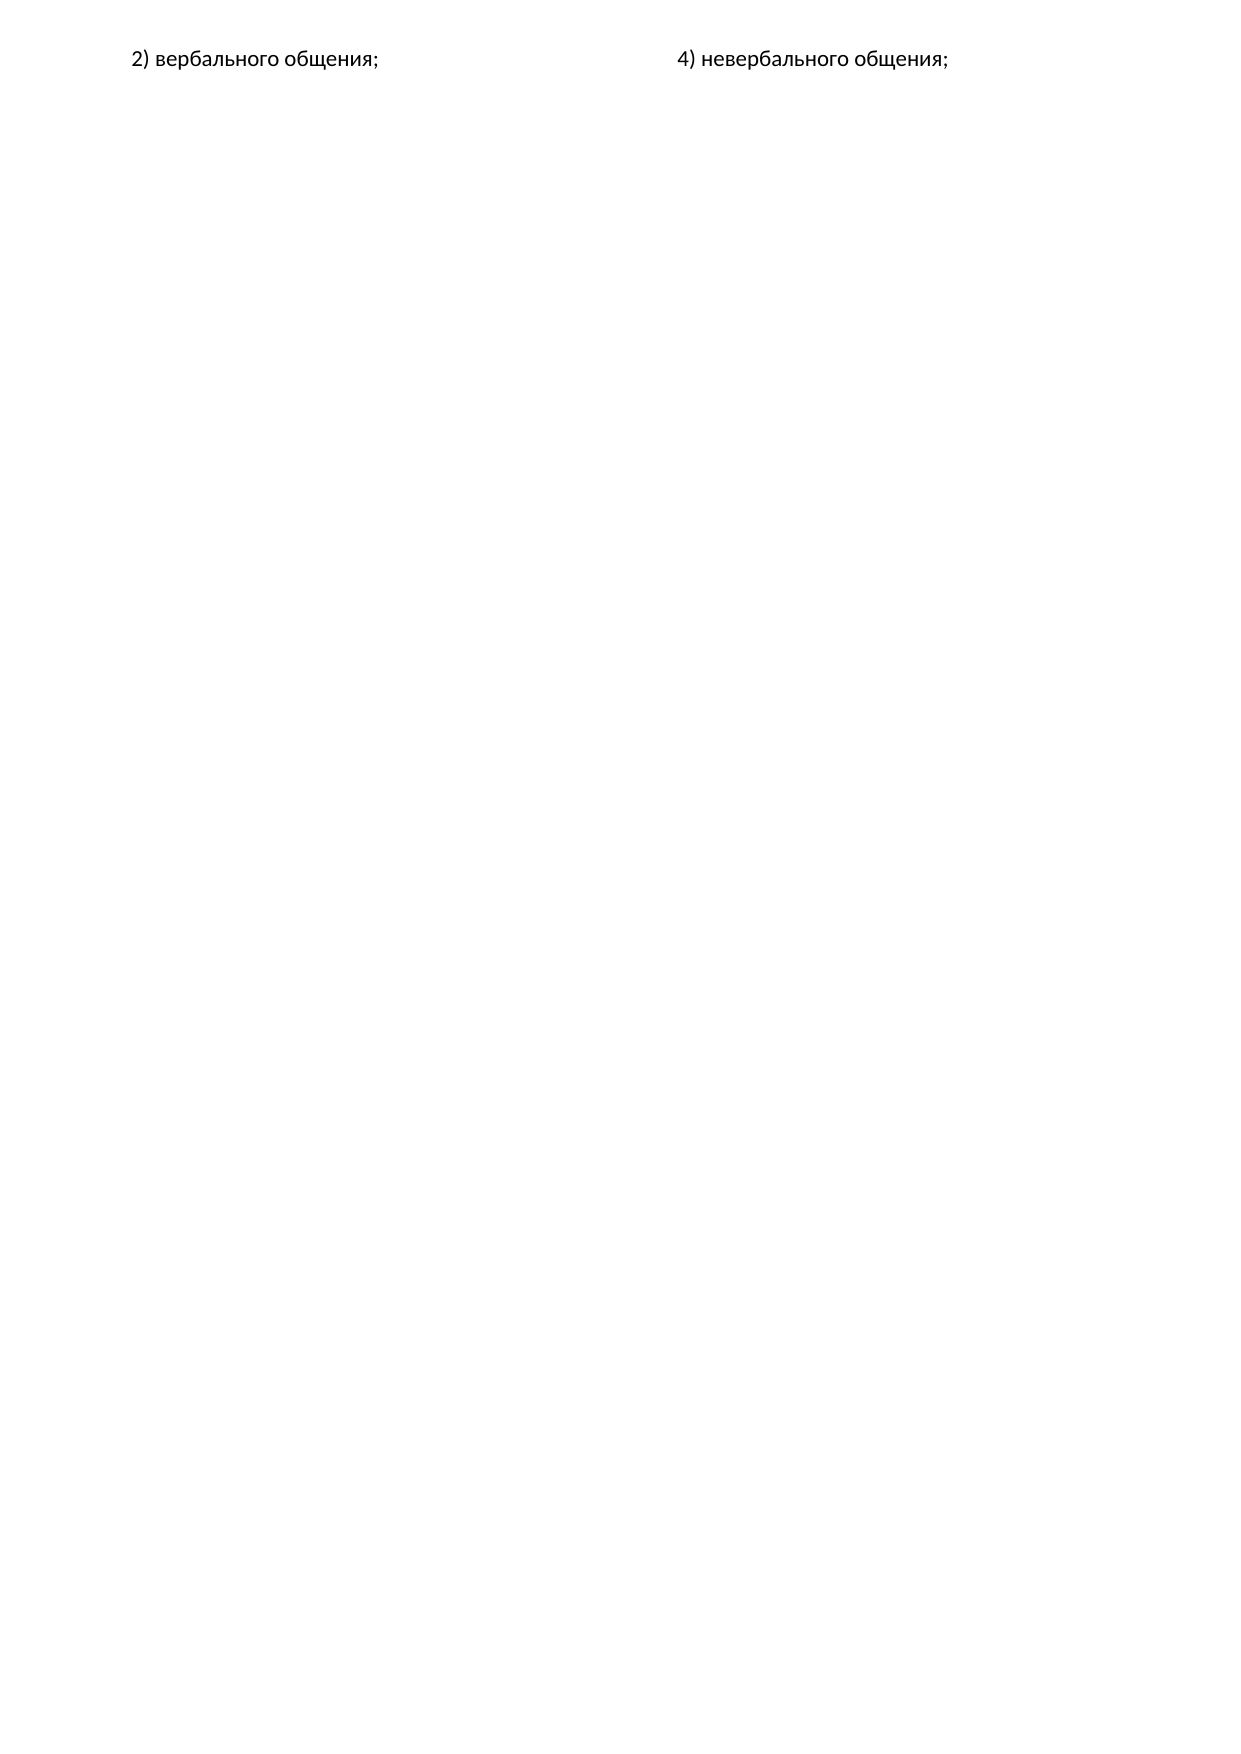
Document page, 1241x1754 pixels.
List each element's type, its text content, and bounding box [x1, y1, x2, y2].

text 2) вербального общения; 4) невербального общения; [59, 44, 1152, 72]
